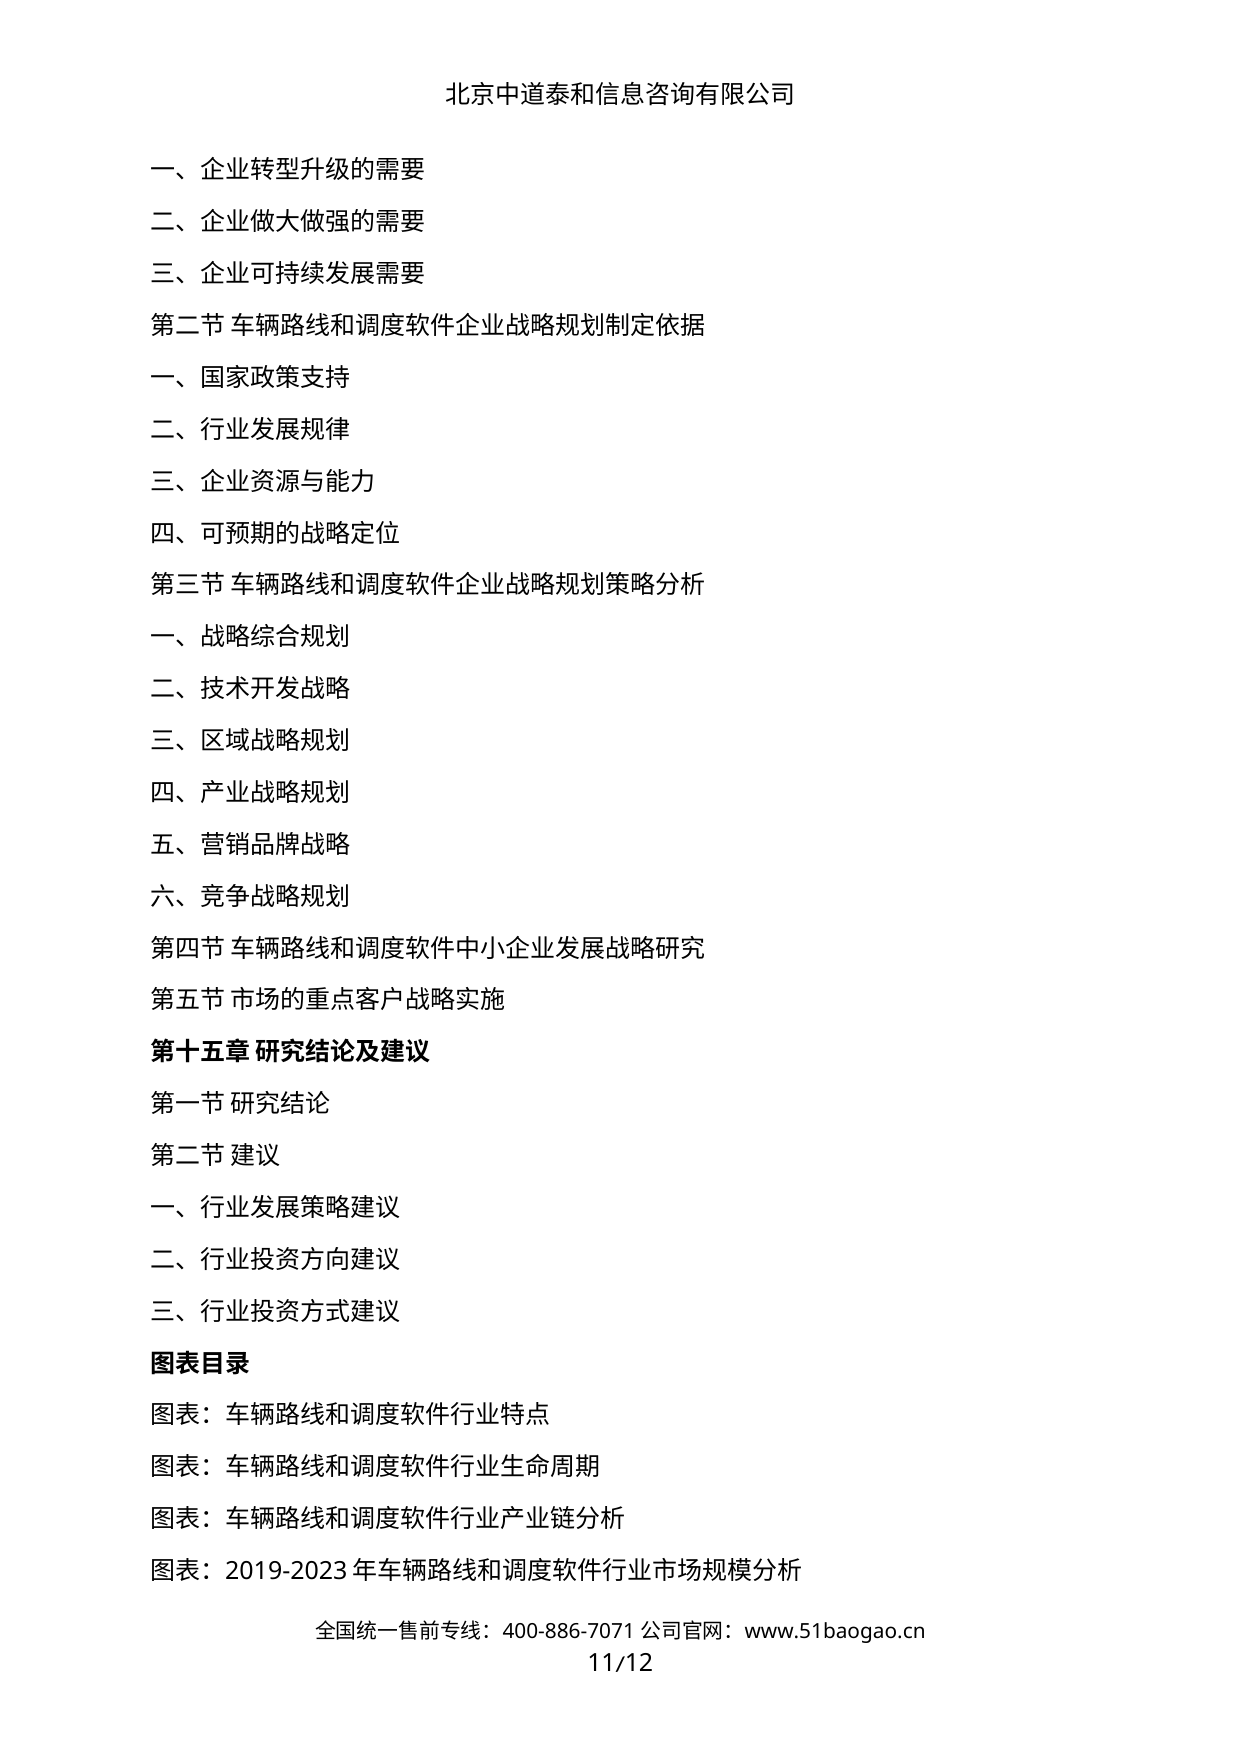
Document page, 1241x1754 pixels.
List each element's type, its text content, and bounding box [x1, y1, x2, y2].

text 图表：车辆路线和调度软件行业产业链分析 [150, 1499, 1090, 1535]
text 二、行业投资方向建议 [150, 1239, 1090, 1276]
text 第十五章 研究结论及建议 [150, 1032, 1090, 1068]
text 三、行业投资方式建议 [150, 1291, 1090, 1327]
text 三、企业资源与能力 [150, 461, 1090, 497]
text 五、营销品牌战略 [150, 824, 1090, 861]
text 第五节 市场的重点客户战略实施 [150, 980, 1090, 1016]
text 一、战略综合规划 [150, 617, 1090, 653]
text 图表目录 [150, 1343, 1090, 1379]
text 第二节 建议 [150, 1136, 1090, 1172]
text 二、企业做大做强的需要 [150, 202, 1090, 238]
text 四、产业战略规划 [150, 772, 1090, 809]
text 第四节 车辆路线和调度软件中小企业发展战略研究 [150, 928, 1090, 964]
text 图表：车辆路线和调度软件行业特点 [150, 1395, 1090, 1431]
text 图表：车辆路线和调度软件行业生命周期 [150, 1447, 1090, 1483]
text 三、区域战略规划 [150, 721, 1090, 757]
text 第一节 研究结论 [150, 1084, 1090, 1120]
text 一、企业转型升级的需要 [150, 150, 1090, 186]
text 一、国家政策支持 [150, 357, 1090, 394]
text 一、行业发展策略建议 [150, 1187, 1090, 1224]
text 二、技术开发战略 [150, 669, 1090, 705]
text 图表：2019-2023年车辆路线和调度软件行业市场规模分析 [150, 1551, 1090, 1587]
text 第二节 车辆路线和调度软件企业战略规划制定依据 [150, 306, 1090, 342]
text 三、企业可持续发展需要 [150, 254, 1090, 290]
text 六、竞争战略规划 [150, 876, 1090, 912]
text 四、可预期的战略定位 [150, 513, 1090, 549]
text 第三节 车辆路线和调度软件企业战略规划策略分析 [150, 565, 1090, 601]
text 二、行业发展规律 [150, 409, 1090, 446]
